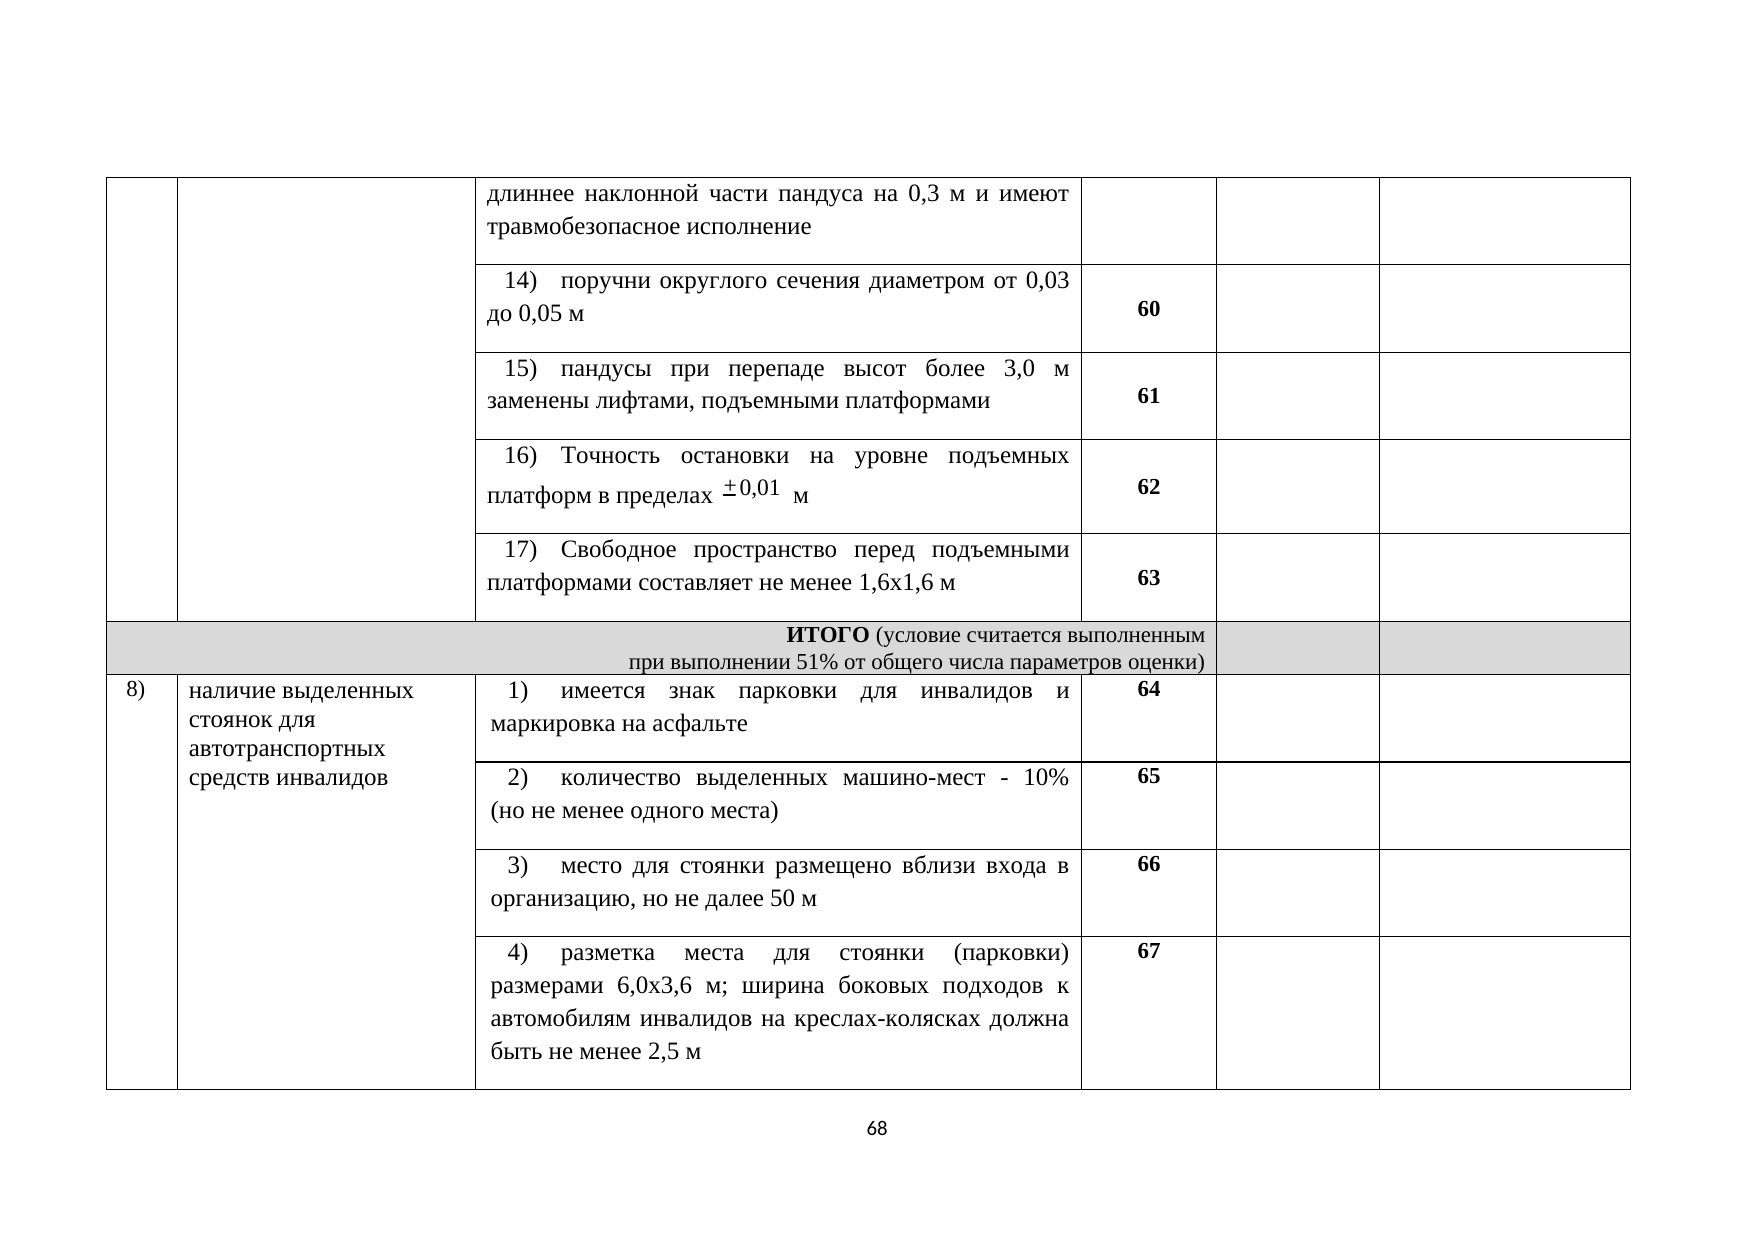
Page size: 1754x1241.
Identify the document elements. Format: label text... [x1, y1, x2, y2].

table_cell 62 [1082, 440, 1216, 533]
table_cell Свободное пространство перед подъемными платформами составляет не менее 1,6x1,6 м [476, 534, 1081, 621]
table_cell [1217, 353, 1379, 439]
table_cell [1217, 622, 1379, 674]
table_cell Точность остановки на уровне подъемных платформ в пределах м [476, 440, 1081, 533]
table_cell поручни округлого сечения диаметром от 0,03 до 0,05 м [476, 265, 1081, 352]
table_cell имеется знак парковки для инвалидов и маркировка на асфальте [476, 675, 1081, 761]
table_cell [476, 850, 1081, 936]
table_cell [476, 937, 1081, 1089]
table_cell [476, 178, 1081, 264]
table_cell [1380, 265, 1630, 352]
table_cell [1217, 675, 1379, 761]
table_cell [1380, 353, 1630, 439]
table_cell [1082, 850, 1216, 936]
table_cell [1380, 622, 1630, 674]
table_cell [1380, 178, 1630, 264]
table_cell 59 [1082, 178, 1216, 264]
table_cell [1380, 763, 1630, 849]
table_cell [1217, 440, 1379, 533]
table_cell [1217, 265, 1379, 352]
table_cell [1217, 534, 1379, 621]
table_cell 65 [1082, 763, 1216, 849]
table_cell [1217, 178, 1379, 264]
table_cell [1380, 440, 1630, 533]
table_cell наличие выделенных стоянок для автотранспортных средств инвалидов [178, 675, 475, 1089]
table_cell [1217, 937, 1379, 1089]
table_cell [1380, 534, 1630, 621]
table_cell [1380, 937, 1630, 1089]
table_cell 64 [1082, 675, 1216, 761]
table_cell [107, 675, 177, 1089]
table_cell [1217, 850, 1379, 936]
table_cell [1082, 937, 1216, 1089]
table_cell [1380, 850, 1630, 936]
table_cell количество выделенных машино-мест - 10% (но не менее одного места) [476, 763, 1081, 849]
table_cell 63 [1082, 534, 1216, 621]
table_cell 60 [1082, 265, 1216, 352]
table_cell [1217, 763, 1379, 849]
table_cell [1380, 675, 1630, 761]
table_cell ИТОГО (условие считается выполненным при выполнении 51% от общего числа параметров оценки) [107, 622, 1216, 674]
table_cell пандусы при перепаде высот более 3,0 м заменены лифтами, подъемными платформами [476, 353, 1081, 439]
table_cell 61 [1082, 353, 1216, 439]
